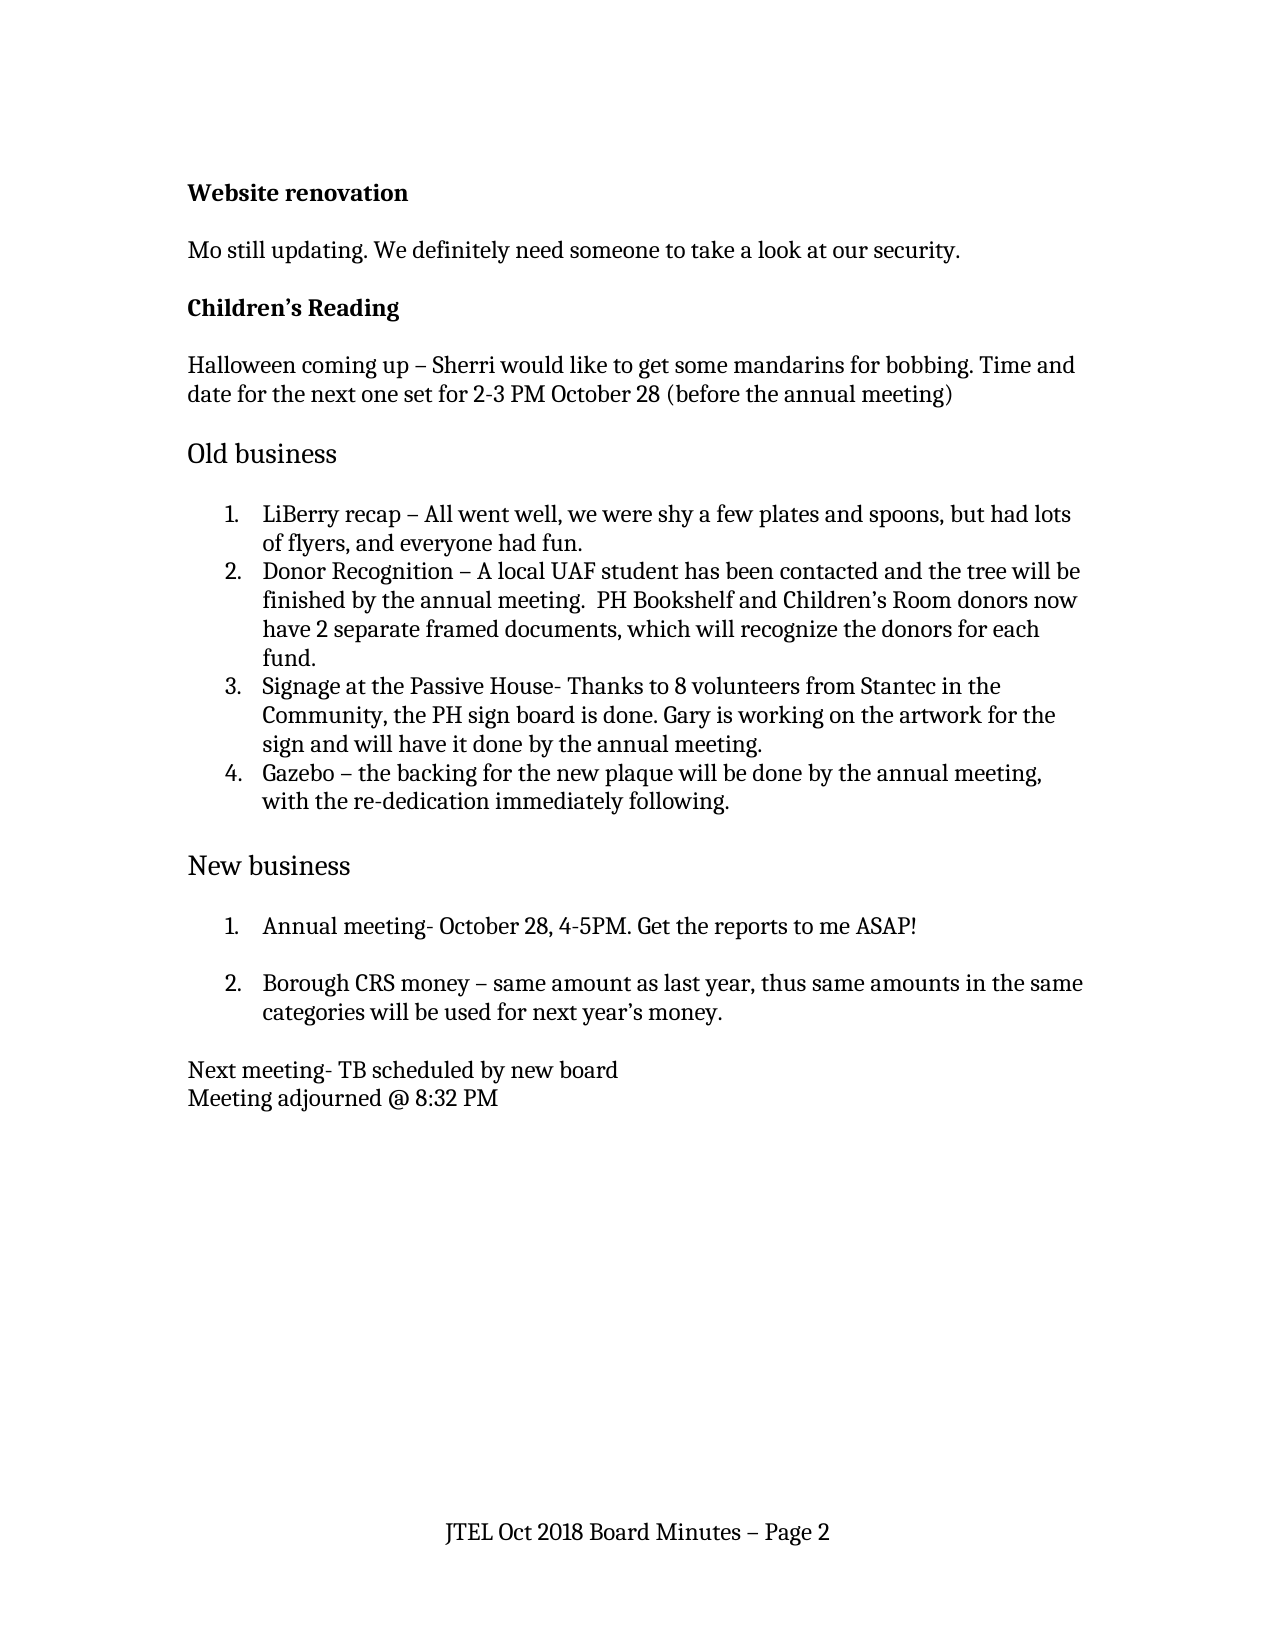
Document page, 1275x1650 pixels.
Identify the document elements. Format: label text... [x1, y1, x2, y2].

text Halloween coming up – Sherri would like to get some mandarins for bobbing. Time and date for the next one set for 2-3 PM October 28 (before the annual meeting) [187, 351, 1087, 409]
text Meeting adjourned @ 8:32 PM [187, 1084, 1087, 1113]
text Website renovation [187, 179, 1087, 207]
text Children’s Reading [187, 294, 1087, 322]
text Mo still updating. We definitely need someone to take a look at our security. [187, 236, 1087, 265]
list Borough CRS money – same amount as last year, thus same amounts in the same categories will be used for next year’s money. [225, 969, 1087, 1027]
list Donor Recognition – A local UAF student has been contacted and the tree will be finished by the annual meeting. PH Bookshelf and Children’s Room donors now have 2 separate framed documents, which will recognize the donors for each fund. [225, 557, 1087, 672]
list Signage at the Passive House- Thanks to 8 volunteers from Stantec in the Community, the PH sign board is done. Gary is working on the artwork for the sign and will have it done by the annual meeting. [225, 672, 1087, 758]
text Old business [187, 437, 1087, 471]
list LiBerry recap – All went well, we were shy a few plates and spoons, but had lots of flyers, and everyone had fun. [225, 500, 1087, 557]
text Next meeting- TB scheduled by new board [187, 1056, 1087, 1084]
list Gazebo – the backing for the new plaque will be done by the annual meeting, with the re-dedication immediately following. [225, 758, 1087, 816]
list Annual meeting- October 28, 4-5PM. Get the reports to me ASAP! [225, 912, 1087, 941]
text New business [187, 849, 1087, 883]
